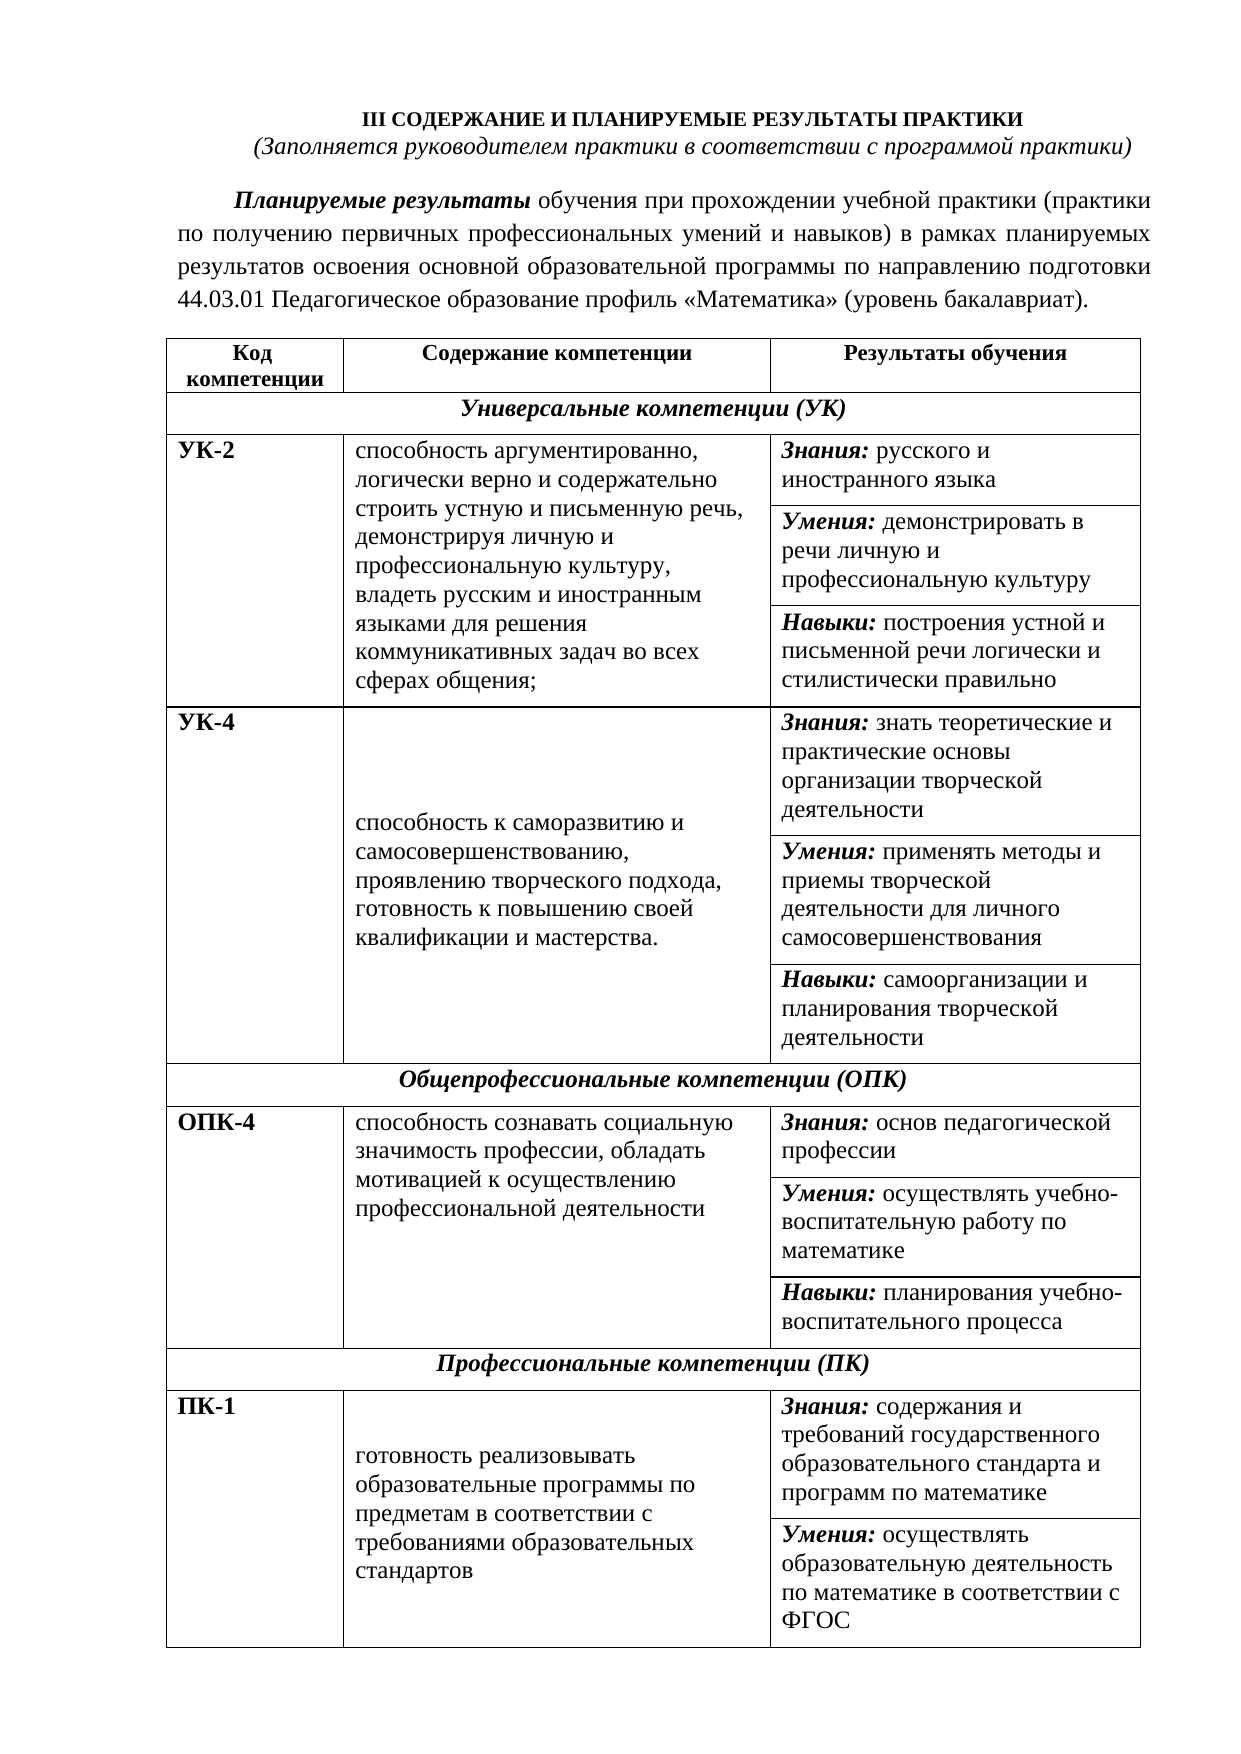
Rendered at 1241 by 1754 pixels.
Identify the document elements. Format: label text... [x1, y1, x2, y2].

table_cell Умения: демонстрировать в речи личную и профессиональную культуру [771, 506, 1140, 605]
table_cell Универсальные компетенции (УК) [167, 393, 1140, 434]
table_cell УК-2 [167, 435, 343, 706]
table_header Код компетенции [167, 339, 343, 392]
table_cell Умения: применять методы и приемы творческой деятельности для личного самосовершенствования [771, 836, 1140, 963]
table_cell ОПК-4 [167, 1107, 343, 1347]
table_cell Навыки: построения устной и письменной речи логически и стилистически правильно [771, 606, 1140, 706]
table_cell готовность реализовывать образовательные программы по предметам в соответствии с требованиями образовательных стандартов [344, 1391, 770, 1647]
table_header Содержание компетенции [344, 339, 770, 392]
table_cell способность к саморазвитию и самосовершенствованию, проявлению творческого подхода, готовность к повышению своей квалификации и мастерства. [344, 708, 770, 1063]
table_cell Знания: основ педагогической профессии [771, 1107, 1140, 1177]
table_cell Знания: знать теоретические и практические основы организации творческой деятельности [771, 708, 1140, 835]
table_cell Навыки: планирования учебно-воспитательного процесса [771, 1278, 1140, 1347]
text Планируемые результаты обучения при прохождении учебной практики (практики по получению первичных профессиональных умений и навыков) в рамках планируемых результатов освоения основной образовательной программы по направлению подготовки 44.03.01 Педагогическое образование профиль «Математика» (уровень бакалавриат). [177, 185, 1152, 313]
table_header Результаты обучения [771, 339, 1140, 392]
text III СОДЕРЖАНИЕ И ПЛАНИРУЕМЫЕ РЕЗУЛЬТАТЫ ПРАКТИКИ [177, 107, 1152, 131]
table_cell Знания: содержания и требований государственного образовательного стандарта и программ по математике [771, 1391, 1140, 1518]
table_cell УК-4 [167, 708, 343, 1063]
table_cell Умения: осуществлять учебно-воспитательную работу по математике [771, 1178, 1140, 1276]
table_cell Профессиональные компетенции (ПК) [167, 1349, 1140, 1390]
table_cell Навыки: самоорганизации и планирования творческой деятельности [771, 965, 1140, 1063]
text (Заполняется руководителем практики в соответствии с программой практики) [177, 131, 1152, 160]
table_cell способность сознавать социальную значимость профессии, обладать мотивацией к осуществлению профессиональной деятельности [344, 1107, 770, 1347]
table_cell Общепрофессиональные компетенции (ОПК) [167, 1064, 1140, 1106]
table_cell способность аргументированно, логически верно и содержательно строить устную и письменную речь, демонстрируя личную и профессиональную культуру, владеть русским и иностранным языками для решения коммуникативных задач во всех сферах общения; [344, 435, 770, 706]
table_cell Знания: русского и иностранного языка [771, 435, 1140, 505]
table_cell ПК-1 [167, 1391, 343, 1647]
table_cell Умения: осуществлять образовательную деятельность по математике в соответствии с ФГОС [771, 1519, 1140, 1647]
